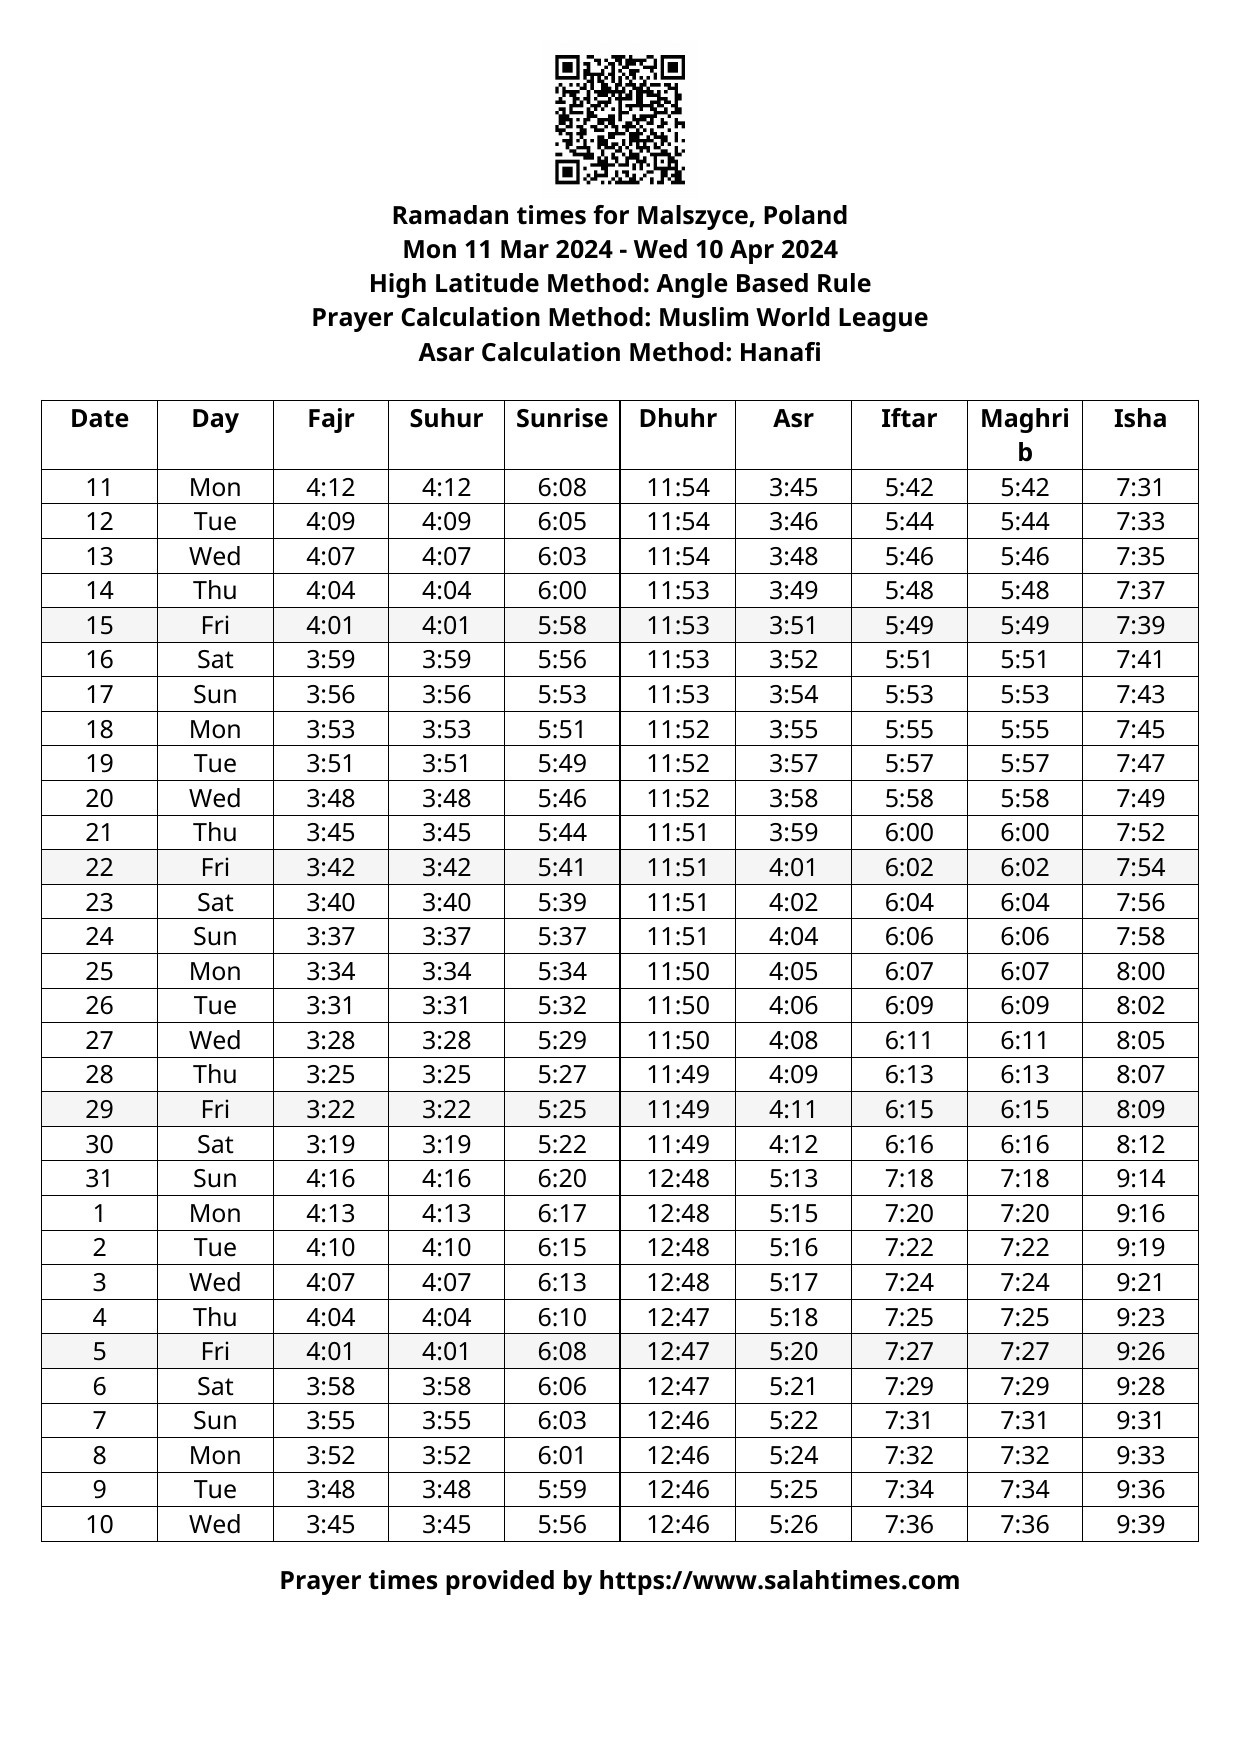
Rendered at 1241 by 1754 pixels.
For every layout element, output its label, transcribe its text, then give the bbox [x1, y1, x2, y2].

table_cell 9:14 [1083, 1161, 1198, 1195]
table_cell Mon [158, 954, 273, 987]
table_cell 13 [42, 539, 157, 572]
table_header Sunrise [505, 401, 619, 469]
table_cell 5:42 [968, 470, 1082, 503]
table_cell 6:01 [505, 1438, 619, 1472]
table_cell 7:27 [968, 1334, 1082, 1368]
table_cell 6:15 [505, 1231, 619, 1264]
table_cell 5:32 [505, 989, 619, 1022]
table_cell 3:45 [389, 1507, 504, 1541]
table_cell Thu [158, 574, 273, 607]
table_cell 3:53 [274, 712, 388, 745]
table_cell 7:37 [1083, 574, 1198, 607]
table_cell 3:56 [389, 677, 504, 711]
table_cell 4:04 [389, 1300, 504, 1333]
table_cell 7:41 [1083, 643, 1198, 676]
table_cell 5:44 [505, 816, 619, 849]
table_cell 5:46 [505, 781, 619, 814]
table_cell 6:06 [505, 1369, 619, 1402]
table_cell 12:47 [621, 1369, 735, 1402]
table_cell 6:06 [852, 919, 967, 953]
table_cell 6:05 [505, 504, 619, 538]
table_header Asr [736, 401, 851, 469]
table_cell 3:51 [274, 746, 388, 780]
table_cell 5:22 [505, 1127, 619, 1160]
table_cell 7:34 [852, 1473, 967, 1506]
table_cell 5:26 [736, 1507, 851, 1541]
table_cell 7 [42, 1404, 157, 1437]
table_cell 5:13 [736, 1161, 851, 1195]
table_cell 9:23 [1083, 1300, 1198, 1333]
table_cell 12:48 [621, 1196, 735, 1229]
table_cell 9:33 [1083, 1438, 1198, 1472]
table_cell Sun [158, 1161, 273, 1195]
table_cell 3:40 [274, 885, 388, 918]
table_cell 4:01 [389, 1334, 504, 1368]
table_cell 5:53 [852, 677, 967, 711]
table_cell 11:52 [621, 781, 735, 814]
table_cell 7:29 [968, 1369, 1082, 1402]
table_cell 3:19 [274, 1127, 388, 1160]
table_cell 7:39 [1083, 608, 1198, 642]
table_cell 5:22 [736, 1404, 851, 1437]
table_cell 7:32 [968, 1438, 1082, 1472]
table_cell 7:43 [1083, 677, 1198, 711]
table_cell 7:52 [1083, 816, 1198, 849]
table_cell 11:50 [621, 1023, 735, 1057]
table_cell Sat [158, 885, 273, 918]
table_cell 4 [42, 1300, 157, 1333]
table_cell 17 [42, 677, 157, 711]
table_cell 7:24 [852, 1265, 967, 1299]
table_cell 9:19 [1083, 1231, 1198, 1264]
table_cell Sun [158, 919, 273, 953]
table_cell 11:51 [621, 816, 735, 849]
table_cell 4:09 [736, 1058, 851, 1091]
table_cell 12:47 [621, 1300, 735, 1333]
table_cell 19 [42, 746, 157, 780]
table_cell 7:36 [968, 1507, 1082, 1541]
text Asar Calculation Method: Hanafi [42, 334, 1198, 368]
table_cell 3:28 [389, 1023, 504, 1057]
table_cell 7:22 [852, 1231, 967, 1264]
table_cell Wed [158, 1023, 273, 1057]
table_cell 14 [42, 574, 157, 607]
table_cell 4:12 [736, 1127, 851, 1160]
table_cell Tue [158, 746, 273, 780]
table_header Isha [1083, 401, 1198, 469]
table_cell 6:00 [852, 816, 967, 849]
table_cell 3:25 [274, 1058, 388, 1091]
table_cell 11:53 [621, 608, 735, 642]
table_cell 11:54 [621, 504, 735, 538]
table_cell 3:58 [274, 1369, 388, 1402]
table_cell 7:29 [852, 1369, 967, 1402]
table_cell 6:06 [968, 919, 1082, 953]
table_cell 4:11 [736, 1092, 851, 1126]
table_cell 5:34 [505, 954, 619, 987]
table_cell 5:53 [505, 677, 619, 711]
table_cell 7:24 [968, 1265, 1082, 1299]
table_cell 5:25 [505, 1092, 619, 1126]
table_cell 18 [42, 712, 157, 745]
table_cell 31 [42, 1161, 157, 1195]
table_cell 3:31 [274, 989, 388, 1022]
table_cell 5:55 [968, 712, 1082, 745]
table_cell 6:15 [852, 1092, 967, 1126]
table_header Maghrib [968, 401, 1082, 469]
table_cell 5 [42, 1334, 157, 1368]
table_cell 11:51 [621, 850, 735, 884]
table_cell 3:52 [274, 1438, 388, 1472]
table_cell 11:54 [621, 470, 735, 503]
table_cell 5:57 [852, 746, 967, 780]
table_cell 5:16 [736, 1231, 851, 1264]
table_cell 11:52 [621, 712, 735, 745]
table_cell 11:50 [621, 989, 735, 1022]
table_cell Fri [158, 608, 273, 642]
table_cell 6:13 [852, 1058, 967, 1091]
table_cell Sun [158, 1404, 273, 1437]
table_cell 7:56 [1083, 885, 1198, 918]
table_cell 8:07 [1083, 1058, 1198, 1091]
table_cell Thu [158, 1058, 273, 1091]
table_cell 7:18 [968, 1161, 1082, 1195]
table_cell Thu [158, 816, 273, 849]
table_cell 6:15 [968, 1092, 1082, 1126]
table_cell 4:07 [274, 1265, 388, 1299]
table_cell 6:00 [505, 574, 619, 607]
table_cell 3:58 [389, 1369, 504, 1402]
table_cell Wed [158, 539, 273, 572]
table_cell 6:16 [968, 1127, 1082, 1160]
table_cell 5:29 [505, 1023, 619, 1057]
table_cell 6:08 [505, 1334, 619, 1368]
table_cell 3:28 [274, 1023, 388, 1057]
table_cell 3:19 [389, 1127, 504, 1160]
table_cell 7:54 [1083, 850, 1198, 884]
table_cell 6:00 [968, 816, 1082, 849]
table_cell 2 [42, 1231, 157, 1264]
table_cell 6:11 [852, 1023, 967, 1057]
table_cell 5:49 [505, 746, 619, 780]
table_cell 5:58 [505, 608, 619, 642]
table_cell 6:07 [968, 954, 1082, 987]
table_cell 3:48 [274, 1473, 388, 1506]
table_cell 4:01 [274, 1334, 388, 1368]
table_cell 4:10 [389, 1231, 504, 1264]
table_cell 3:59 [389, 643, 504, 676]
table_cell 9 [42, 1473, 157, 1506]
table_cell 11:53 [621, 574, 735, 607]
table_cell 4:04 [389, 574, 504, 607]
table_cell 7:27 [852, 1334, 967, 1368]
table_cell Fri [158, 1092, 273, 1126]
table_cell 7:49 [1083, 781, 1198, 814]
table_cell 6:09 [968, 989, 1082, 1022]
table_cell 3:55 [274, 1404, 388, 1437]
table_cell 5:51 [968, 643, 1082, 676]
table_cell 4:01 [274, 608, 388, 642]
table_cell 3:53 [389, 712, 504, 745]
table_cell 3:52 [736, 643, 851, 676]
table_cell 5:46 [852, 539, 967, 572]
table_cell 11:53 [621, 677, 735, 711]
table_cell 11:51 [621, 919, 735, 953]
table_cell 5:49 [968, 608, 1082, 642]
table_cell 6:09 [852, 989, 967, 1022]
table_cell 4:16 [389, 1161, 504, 1195]
table_cell 7:36 [852, 1507, 967, 1541]
table_cell 5:57 [968, 746, 1082, 780]
table_cell 7:31 [852, 1404, 967, 1437]
table_cell 7:32 [852, 1438, 967, 1472]
table_cell 11:49 [621, 1058, 735, 1091]
table_cell 8:09 [1083, 1092, 1198, 1126]
table_cell 7:34 [968, 1473, 1082, 1506]
table_cell 11:54 [621, 539, 735, 572]
table_cell 7:20 [852, 1196, 967, 1229]
table_cell 11:49 [621, 1092, 735, 1126]
table_cell Fri [158, 1334, 273, 1368]
table_cell 4:07 [389, 539, 504, 572]
table_cell 6:13 [505, 1265, 619, 1299]
table_cell 3:45 [274, 1507, 388, 1541]
table_cell 3:34 [389, 954, 504, 987]
table_cell Wed [158, 781, 273, 814]
table_cell 24 [42, 919, 157, 953]
table_cell 6:11 [968, 1023, 1082, 1057]
table_cell 4:04 [736, 919, 851, 953]
table_cell 5:48 [852, 574, 967, 607]
table_cell 3:51 [389, 746, 504, 780]
table_cell 3:59 [274, 643, 388, 676]
table_cell 20 [42, 781, 157, 814]
table_cell 11:53 [621, 643, 735, 676]
table_cell 7:31 [968, 1404, 1082, 1437]
table_cell 4:07 [389, 1265, 504, 1299]
table_cell Mon [158, 1196, 273, 1229]
table_cell 7:31 [1083, 470, 1198, 503]
table_cell 7:45 [1083, 712, 1198, 745]
table_cell 9:26 [1083, 1334, 1198, 1368]
table_cell Tue [158, 1231, 273, 1264]
table_cell 4:12 [389, 470, 504, 503]
table_cell 4:01 [736, 850, 851, 884]
table_cell 12 [42, 504, 157, 538]
table_cell 3:40 [389, 885, 504, 918]
table_cell 3:45 [736, 470, 851, 503]
table_cell 5:56 [505, 643, 619, 676]
text Prayer Calculation Method: Muslim World League [42, 300, 1198, 334]
table_cell 7:58 [1083, 919, 1198, 953]
table_cell 3:22 [274, 1092, 388, 1126]
table_cell 3:59 [736, 816, 851, 849]
table_cell 6 [42, 1369, 157, 1402]
table_cell 7:35 [1083, 539, 1198, 572]
table_cell 5:37 [505, 919, 619, 953]
table_cell 6:03 [505, 1404, 619, 1437]
table_cell Tue [158, 504, 273, 538]
table_cell 7:20 [968, 1196, 1082, 1229]
table_cell 8 [42, 1438, 157, 1472]
table_cell 3:37 [274, 919, 388, 953]
table_cell 4:12 [274, 470, 388, 503]
table_cell 5:44 [968, 504, 1082, 538]
table_cell 7:25 [852, 1300, 967, 1333]
table_cell 5:18 [736, 1300, 851, 1333]
table_cell 5:55 [852, 712, 967, 745]
table_header Dhuhr [621, 401, 735, 469]
table_cell 5:58 [852, 781, 967, 814]
table_cell 3:55 [736, 712, 851, 745]
table_cell 3:55 [389, 1404, 504, 1437]
table_cell 12:46 [621, 1473, 735, 1506]
table_cell 23 [42, 885, 157, 918]
table_cell Mon [158, 712, 273, 745]
table_cell 4:02 [736, 885, 851, 918]
table_cell 4:04 [274, 1300, 388, 1333]
table_cell 5:17 [736, 1265, 851, 1299]
table_cell 6:20 [505, 1161, 619, 1195]
table_cell 12:46 [621, 1438, 735, 1472]
table_cell 5:46 [968, 539, 1082, 572]
table_header Suhur [389, 401, 504, 469]
table_cell 5:44 [852, 504, 967, 538]
table_cell 6:04 [852, 885, 967, 918]
table_cell 22 [42, 850, 157, 884]
table_cell 29 [42, 1092, 157, 1126]
table_cell 5:58 [968, 781, 1082, 814]
table_cell 3:48 [736, 539, 851, 572]
table_cell 12:48 [621, 1265, 735, 1299]
table_cell 4:09 [389, 504, 504, 538]
table_cell 8:12 [1083, 1127, 1198, 1160]
table_cell 6:10 [505, 1300, 619, 1333]
table_cell 1 [42, 1196, 157, 1229]
table_cell 6:04 [968, 885, 1082, 918]
table_cell 6:02 [852, 850, 967, 884]
table_cell 3:57 [736, 746, 851, 780]
table_cell Sun [158, 677, 273, 711]
table_cell 11:51 [621, 885, 735, 918]
table_cell 4:09 [274, 504, 388, 538]
table_cell 5:15 [736, 1196, 851, 1229]
table_cell 5:41 [505, 850, 619, 884]
text Ramadan times for Malszyce, Poland [42, 198, 1198, 232]
table_cell 3:25 [389, 1058, 504, 1091]
table_cell 5:25 [736, 1473, 851, 1506]
table_cell 4:16 [274, 1161, 388, 1195]
table_cell 3:46 [736, 504, 851, 538]
table_cell 9:36 [1083, 1473, 1198, 1506]
table_cell 5:27 [505, 1058, 619, 1091]
table_cell 7:47 [1083, 746, 1198, 780]
table_cell 9:31 [1083, 1404, 1198, 1437]
table_cell 3:54 [736, 677, 851, 711]
table_cell Mon [158, 470, 273, 503]
table_cell 4:13 [389, 1196, 504, 1229]
table_cell 6:13 [968, 1058, 1082, 1091]
table_cell 8:05 [1083, 1023, 1198, 1057]
table_cell 6:07 [852, 954, 967, 987]
table_cell 5:51 [852, 643, 967, 676]
text High Latitude Method: Angle Based Rule [42, 266, 1198, 300]
table_cell 4:07 [274, 539, 388, 572]
table_cell 16 [42, 643, 157, 676]
table_cell 3:34 [274, 954, 388, 987]
table_cell 4:06 [736, 989, 851, 1022]
table_cell 12:47 [621, 1334, 735, 1368]
table_cell 3:49 [736, 574, 851, 607]
table_cell 12:48 [621, 1231, 735, 1264]
table_cell 6:16 [852, 1127, 967, 1160]
table_cell 11 [42, 470, 157, 503]
table_cell 3 [42, 1265, 157, 1299]
table_cell Mon [158, 1438, 273, 1472]
text Prayer times provided by https://www.salahtimes.com [42, 1563, 1198, 1597]
table_cell 30 [42, 1127, 157, 1160]
table_cell 3:48 [389, 1473, 504, 1506]
table_cell Thu [158, 1300, 273, 1333]
table_header Date [42, 401, 157, 469]
table_cell 9:16 [1083, 1196, 1198, 1229]
table_cell 3:45 [389, 816, 504, 849]
table_cell 4:10 [274, 1231, 388, 1264]
table_cell Sat [158, 1127, 273, 1160]
table_cell 9:28 [1083, 1369, 1198, 1402]
table_cell 3:45 [274, 816, 388, 849]
table_cell 5:39 [505, 885, 619, 918]
table_cell 7:33 [1083, 504, 1198, 538]
table_cell Wed [158, 1265, 273, 1299]
table_cell 7:25 [968, 1300, 1082, 1333]
table_header Fajr [274, 401, 388, 469]
table_cell 11:52 [621, 746, 735, 780]
table_cell 3:58 [736, 781, 851, 814]
table_cell 11:50 [621, 954, 735, 987]
table_cell Sat [158, 643, 273, 676]
table_cell 28 [42, 1058, 157, 1091]
table_cell 5:56 [505, 1507, 619, 1541]
table_cell 15 [42, 608, 157, 642]
table_cell 4:08 [736, 1023, 851, 1057]
picture [542, 41, 699, 198]
table_cell 5:21 [736, 1369, 851, 1402]
table_header Iftar [852, 401, 967, 469]
table_cell Sat [158, 1369, 273, 1402]
table_cell 4:04 [274, 574, 388, 607]
table_cell 3:42 [274, 850, 388, 884]
table_cell 8:00 [1083, 954, 1198, 987]
table_cell Tue [158, 1473, 273, 1506]
table_cell Wed [158, 1507, 273, 1541]
table_cell 5:20 [736, 1334, 851, 1368]
table_cell 9:21 [1083, 1265, 1198, 1299]
table_cell 26 [42, 989, 157, 1022]
table_cell 3:48 [274, 781, 388, 814]
table_cell 5:59 [505, 1473, 619, 1506]
table_cell Tue [158, 989, 273, 1022]
table_cell 6:02 [968, 850, 1082, 884]
table_cell 7:22 [968, 1231, 1082, 1264]
table_cell 6:17 [505, 1196, 619, 1229]
table_cell 4:05 [736, 954, 851, 987]
table_cell 12:48 [621, 1161, 735, 1195]
table_cell 12:46 [621, 1507, 735, 1541]
text Mon 11 Mar 2024 - Wed 10 Apr 2024 [42, 232, 1198, 266]
table_cell 3:42 [389, 850, 504, 884]
table_cell 21 [42, 816, 157, 849]
table_cell 12:46 [621, 1404, 735, 1437]
table_cell 3:31 [389, 989, 504, 1022]
table_cell 4:13 [274, 1196, 388, 1229]
table_cell 5:48 [968, 574, 1082, 607]
table_cell 3:48 [389, 781, 504, 814]
table_cell 6:03 [505, 539, 619, 572]
table_cell 11:49 [621, 1127, 735, 1160]
table_cell 27 [42, 1023, 157, 1057]
table_cell 25 [42, 954, 157, 987]
table_cell 9:39 [1083, 1507, 1198, 1541]
table_cell 4:01 [389, 608, 504, 642]
table_cell 5:51 [505, 712, 619, 745]
table_cell 5:42 [852, 470, 967, 503]
table_cell 5:49 [852, 608, 967, 642]
table_cell 8:02 [1083, 989, 1198, 1022]
table_cell 6:08 [505, 470, 619, 503]
table_cell 3:22 [389, 1092, 504, 1126]
table_cell 7:18 [852, 1161, 967, 1195]
table_cell 10 [42, 1507, 157, 1541]
table_cell 5:53 [968, 677, 1082, 711]
table_cell 3:37 [389, 919, 504, 953]
table_cell 3:52 [389, 1438, 504, 1472]
table_header Day [158, 401, 273, 469]
table_cell Fri [158, 850, 273, 884]
table_cell 3:56 [274, 677, 388, 711]
table_cell 3:51 [736, 608, 851, 642]
table_cell 5:24 [736, 1438, 851, 1472]
